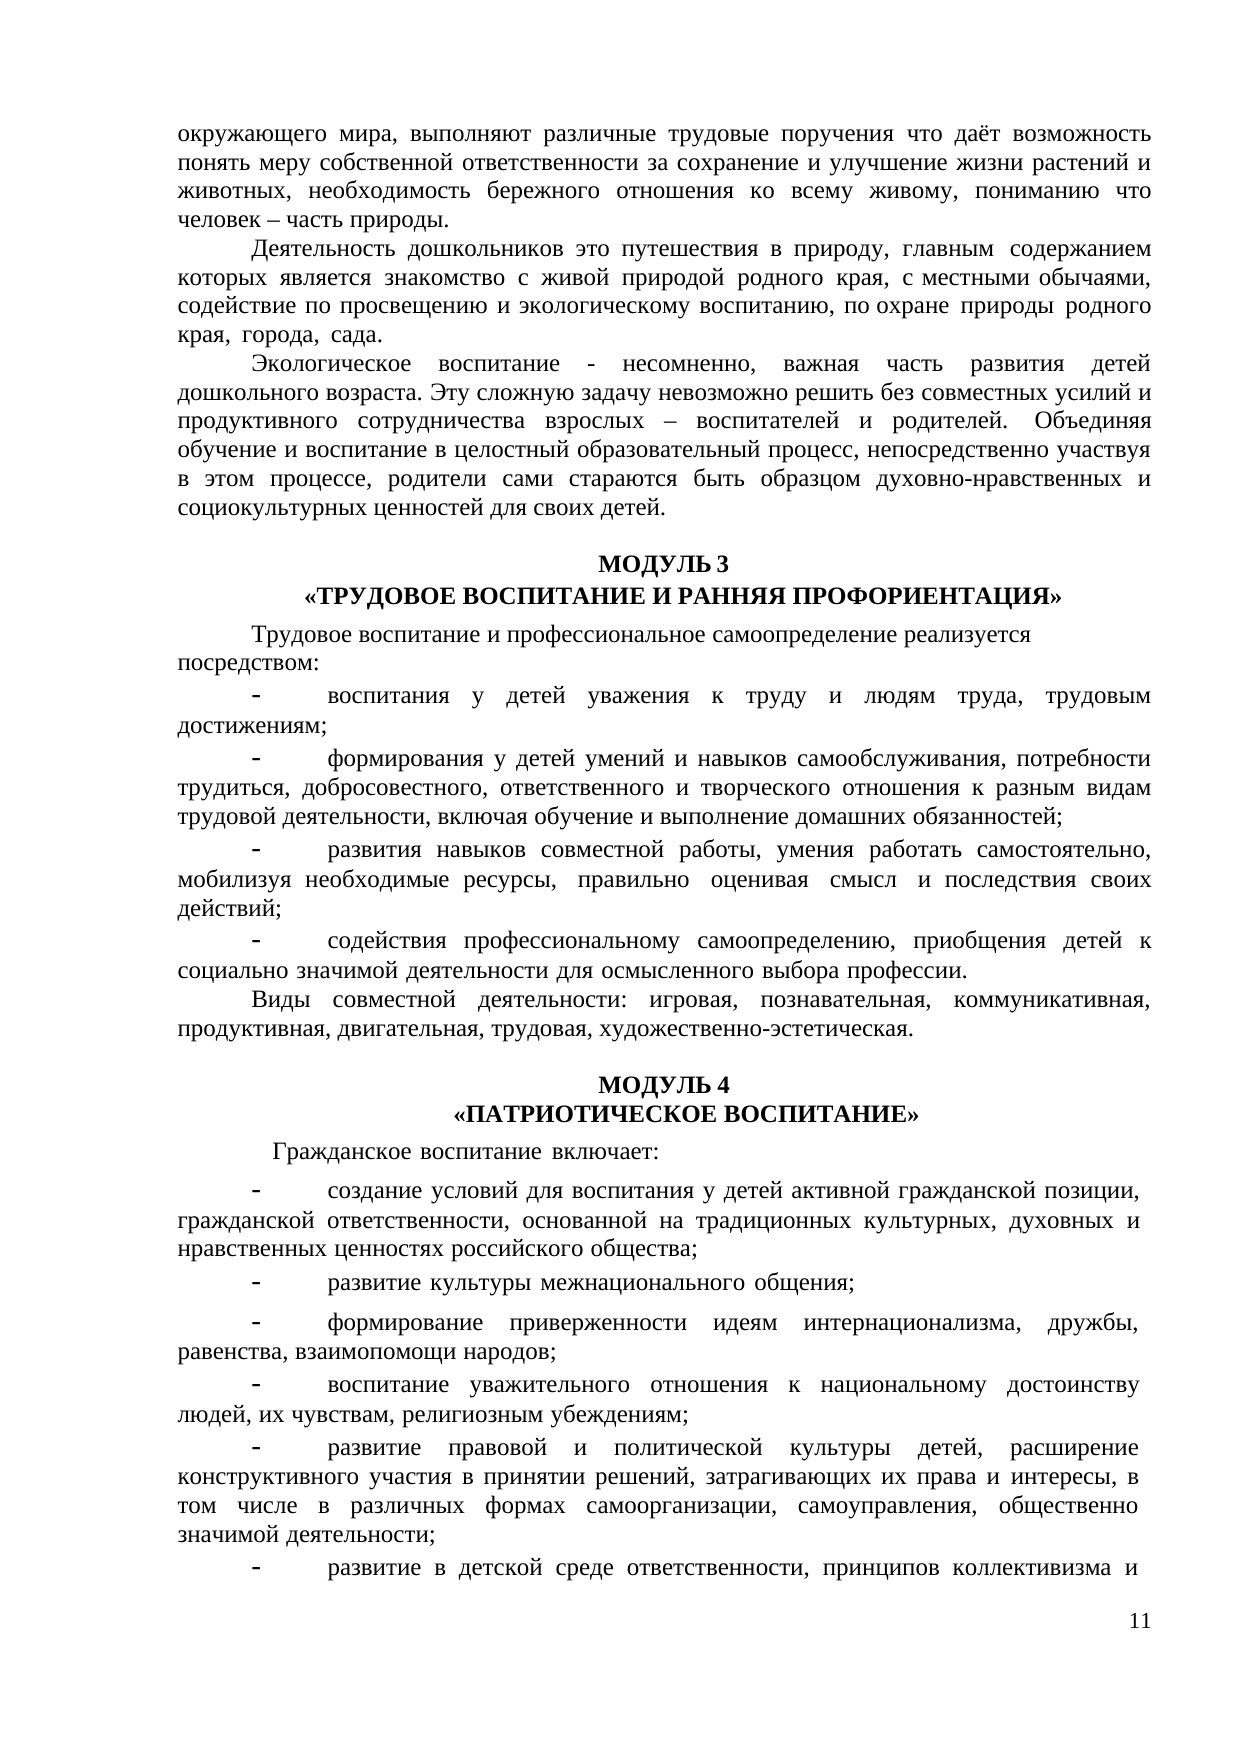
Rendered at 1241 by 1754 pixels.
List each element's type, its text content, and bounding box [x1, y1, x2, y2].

list формирование приверженности идеям интернационализма, дружбы, равенства, взаимопомощи народов; [177, 1303, 1138, 1365]
text Экологическое воспитание - несомненно, важная часть развития детей дошкольного возраста. Эту сложную задачу невозможно решить без совместных усилий и продуктивного сотрудничества взрослых – воспитателей и родителей. Объединяя обучение и воспитание в целостный образовательный процесс, непосредственно участвуя в этом процессе, родители сами стараются быть образцом духовно-нравственных и социокультурных ценностей для своих детей. [177, 348, 1152, 521]
list воспитание уважительного отношения к национальному достоинству людей, их чувствам, религиозным убеждениям; [177, 1365, 1140, 1427]
list «ТРУДОВОЕ ВОСПИТАНИЕ И РАННЯЯ ПРОФОРИЕНТАЦИЯ» [177, 581, 1152, 610]
list создание условий для воспитания у детей активной гражданской позиции, гражданской ответственности, основанной на традиционных культурных, духовных и нравственных ценностях российского общества; [177, 1171, 1140, 1262]
list содействия профессиональному самоопределению, приобщения детей к социально значимой деятельности для осмысленного выбора профессии. [177, 922, 1152, 984]
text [177, 118, 1152, 233]
text Трудовое воспитание и профессиональное самоопределение реализуется посредством: [177, 619, 1152, 676]
list развитие культуры межнационального общения; [177, 1263, 1152, 1296]
list «ПАТРИОТИЧЕСКОЕ ВОСПИТАНИЕ» [453, 1099, 1152, 1128]
text Деятельность дошкольников это путешествия в природу, главным содержанием которых является знакомство с живой природой родного края, с местными обычаями, содействие по просвещению и экологическому воспитанию, по охране природы родного края, города, сада. [177, 233, 1152, 348]
text Гражданское воспитание включает: [272, 1136, 1152, 1165]
list воспитания у детей уважения к труду и людям труда, трудовым достижениям; [177, 676, 1152, 739]
text МОДУЛЬ 3 [177, 549, 1151, 578]
text Виды совместной деятельности: игровая, познавательная, коммуникативная, продуктивная, двигательная, трудовая, художественно-эстетическая. [177, 984, 1152, 1041]
text МОДУЛЬ 4 [177, 1070, 1151, 1099]
list развития навыков совместной работы, умения работать самостоятельно, мобилизуя необходимые ресурсы, правильно оценивая смысл и последствия своих действий; [177, 830, 1152, 921]
list развитие правовой и политической культуры детей, расширение конструктивного участия в принятии решений, затрагивающих их права и интересы, в том числе в различных формах самоорганизации, самоуправления, общественно значимой деятельности; [177, 1428, 1139, 1547]
list формирования у детей умений и навыков самообслуживания, потребности трудиться, добросовестного, ответственного и творческого отношения к разным видам трудовой деятельности, включая обучение и выполнение домашних обязанностей; [177, 739, 1152, 830]
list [177, 1548, 1138, 1581]
